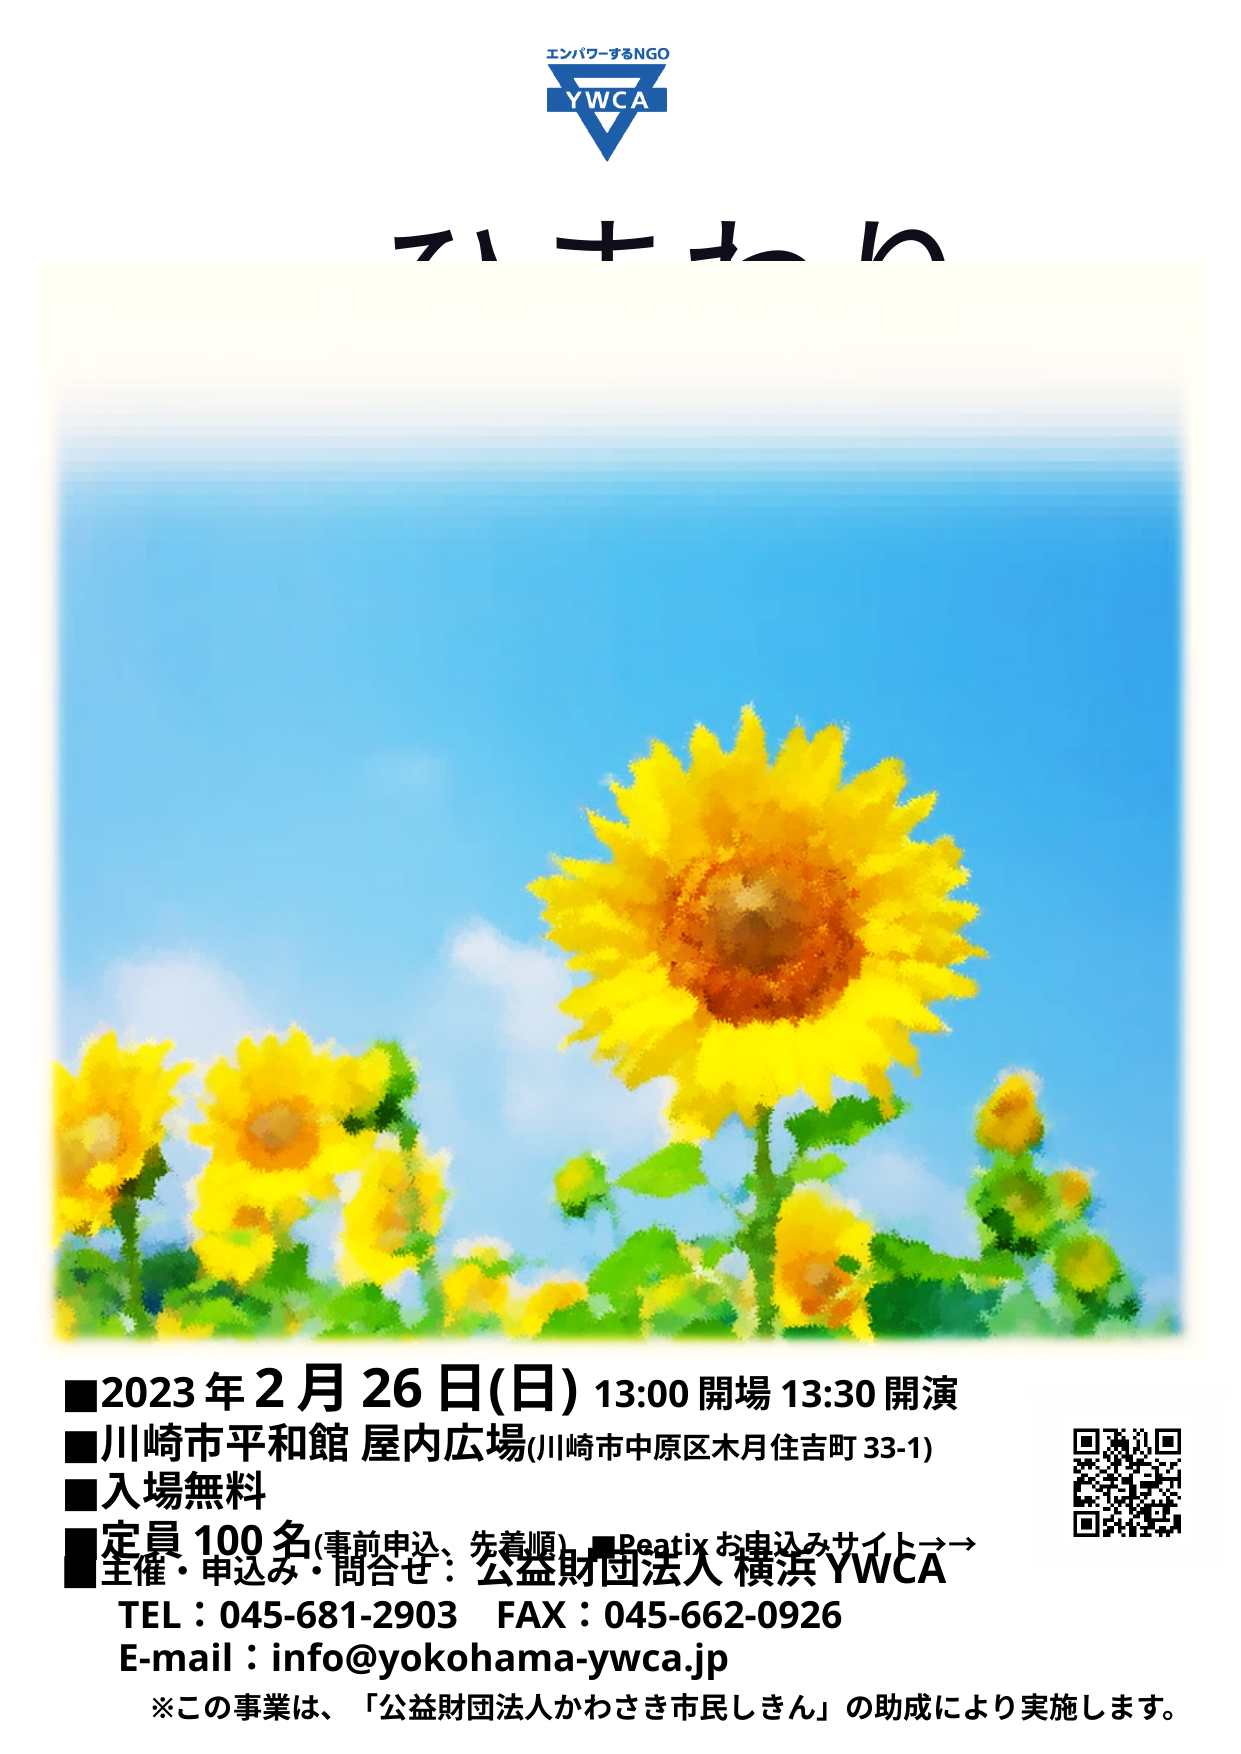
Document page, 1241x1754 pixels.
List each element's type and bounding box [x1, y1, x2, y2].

picture [1062, 1417, 1192, 1548]
picture [519, 0, 693, 218]
picture [38, 261, 1207, 1358]
